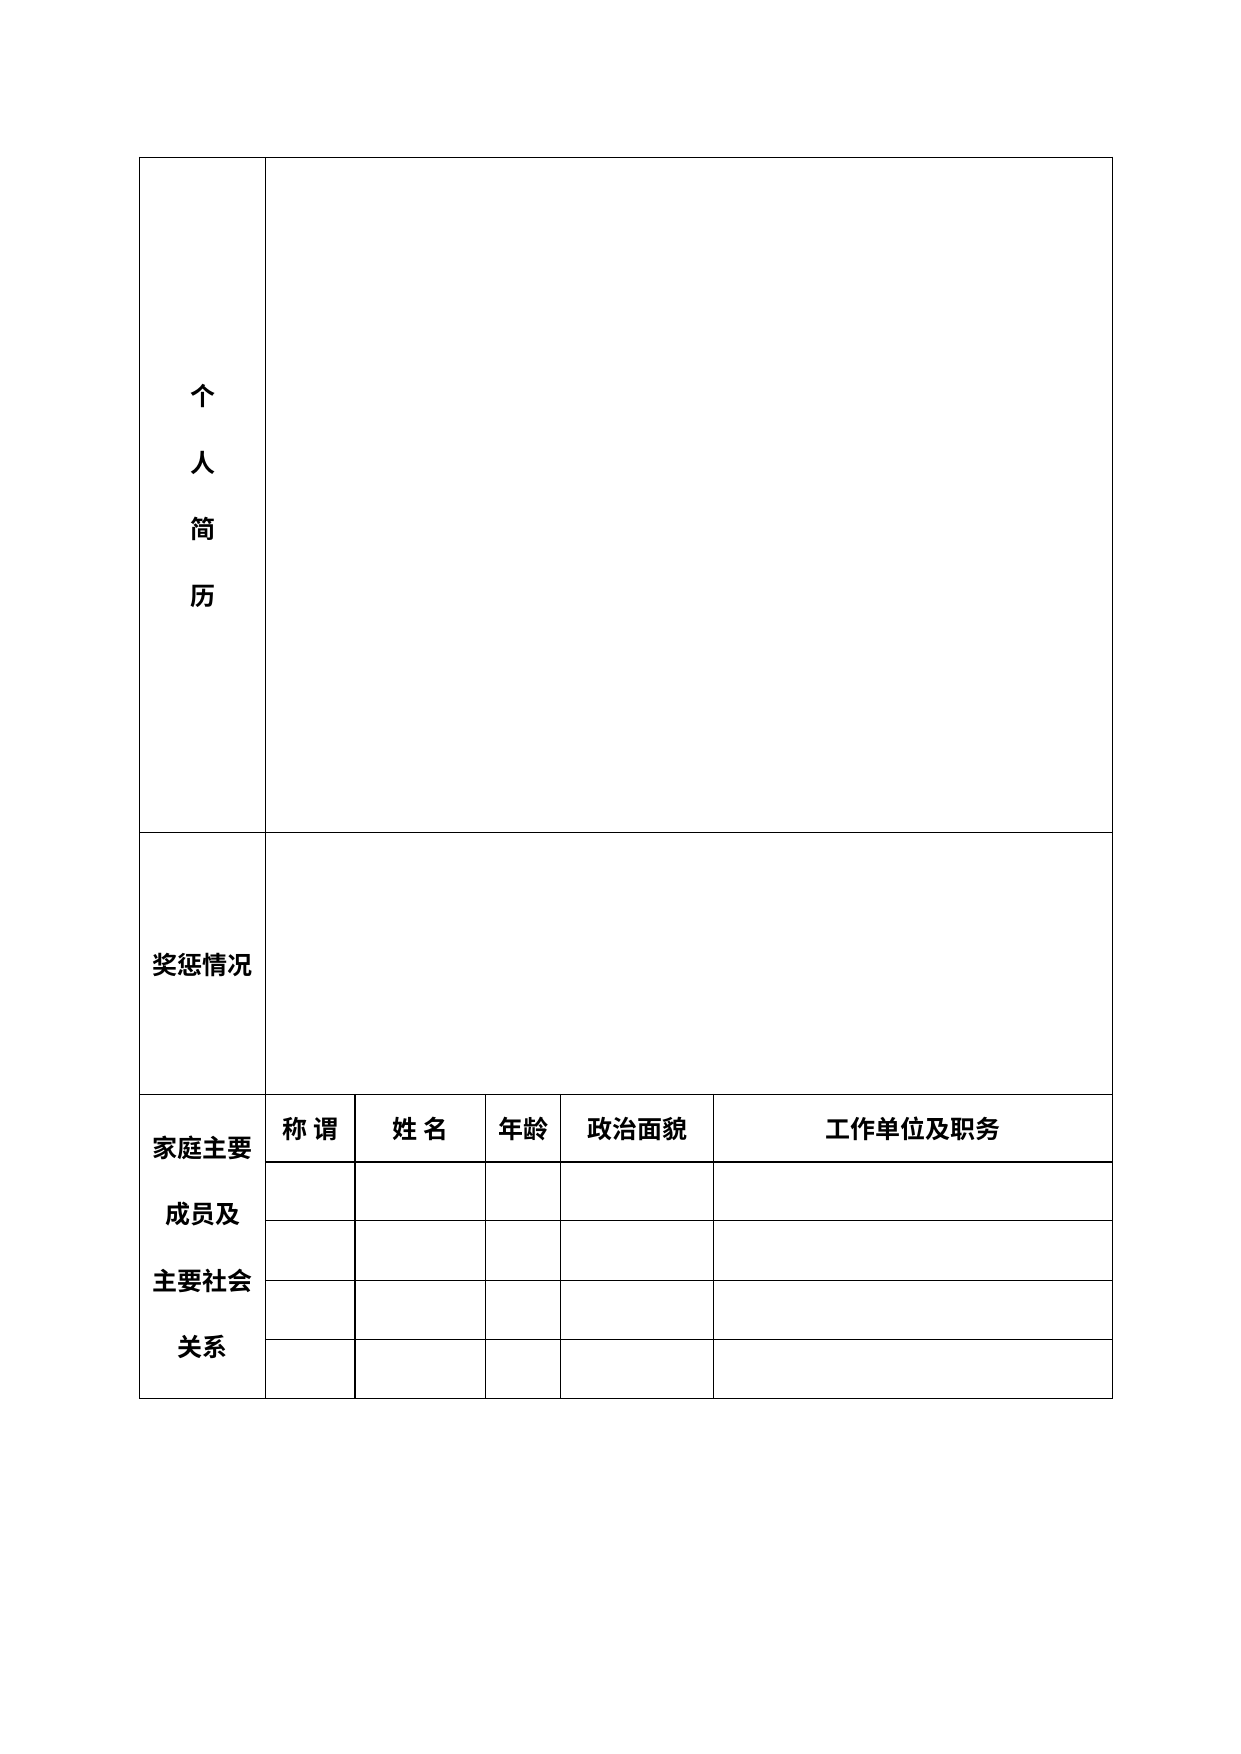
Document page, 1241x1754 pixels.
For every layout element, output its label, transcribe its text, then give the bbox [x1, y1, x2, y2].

table_cell [714, 1163, 1112, 1220]
table_cell 政治面貌 [561, 1095, 713, 1161]
table_cell 家庭主要 成员及 主要社会关系 [140, 1095, 265, 1398]
table_cell 个 人 简 历 [140, 158, 265, 832]
table_cell [561, 1163, 713, 1220]
table_cell 奖惩情况 [140, 833, 265, 1094]
table_cell [266, 1163, 354, 1220]
table_cell [266, 1281, 354, 1338]
table_cell [714, 1340, 1112, 1398]
table_cell [356, 1221, 485, 1279]
table_cell [266, 158, 1112, 832]
table_cell [356, 1281, 485, 1338]
table_cell [486, 1221, 560, 1279]
table_cell [486, 1163, 560, 1220]
table_cell [561, 1281, 713, 1338]
table_cell [266, 833, 1112, 1094]
table_cell [486, 1340, 560, 1398]
table_cell [266, 1221, 354, 1279]
table_cell 称 谓 [266, 1095, 354, 1161]
table_cell 工作单位及职务 [714, 1095, 1112, 1161]
table_cell [486, 1281, 560, 1338]
table_cell [266, 1340, 354, 1398]
table_cell [714, 1221, 1112, 1279]
table_cell [561, 1221, 713, 1279]
table_cell 姓 名 [356, 1095, 485, 1161]
table_cell 年龄 [486, 1095, 560, 1161]
table_cell [561, 1340, 713, 1398]
table_cell [356, 1163, 485, 1220]
table_cell [714, 1281, 1112, 1338]
table_cell [356, 1340, 485, 1398]
